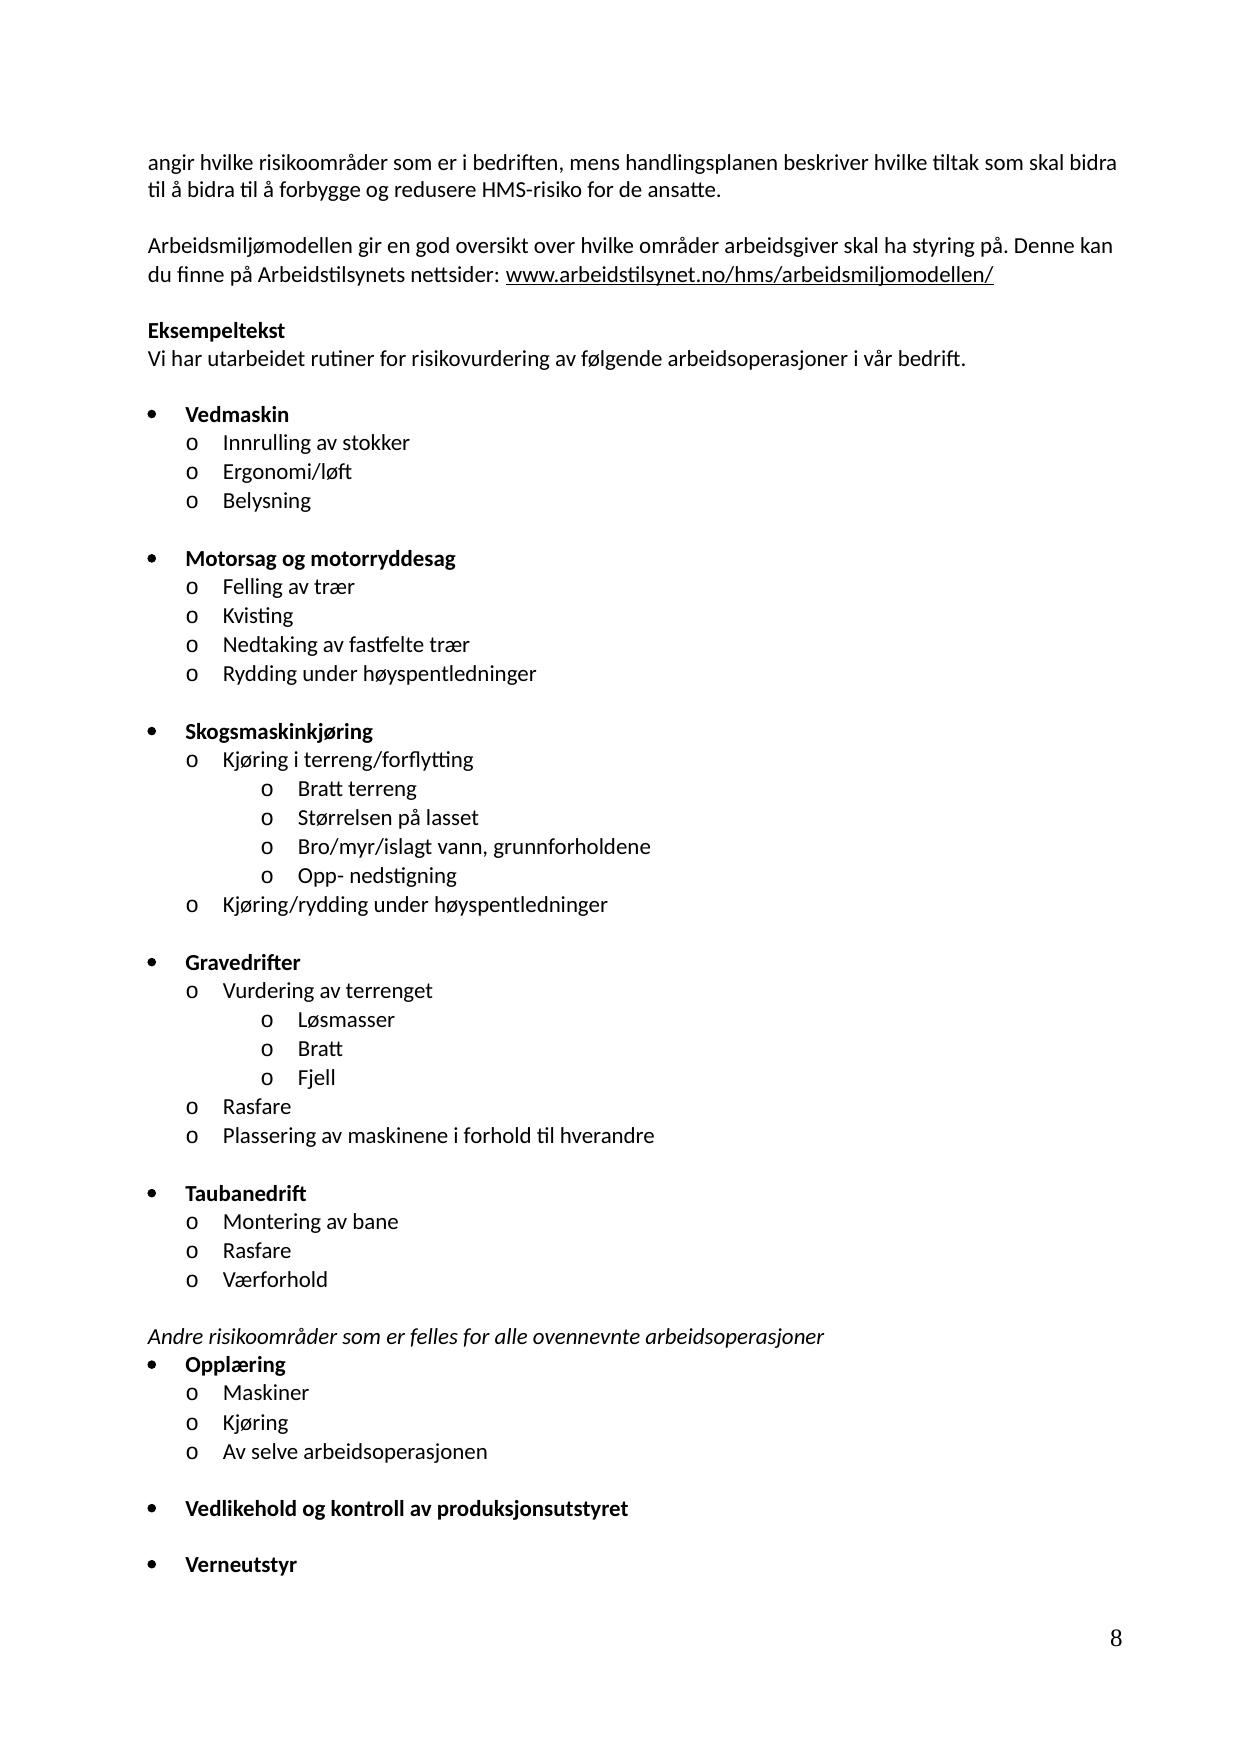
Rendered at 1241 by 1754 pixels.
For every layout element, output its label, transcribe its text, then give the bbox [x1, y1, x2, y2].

list Bratt terreng [260, 774, 1122, 803]
list Løsmasser [260, 1005, 1122, 1034]
list Rasfare [185, 1092, 1122, 1122]
list Felling av trær [185, 572, 1122, 601]
list Motorsag og motorryddesag [148, 544, 1122, 572]
list Fjell [260, 1063, 1122, 1092]
list Skogsmaskinkjøring [148, 717, 1122, 745]
list Montering av bane [185, 1207, 1122, 1236]
list Plassering av maskinene i forhold til hverandre [185, 1122, 1122, 1151]
list Kvisting [185, 601, 1122, 630]
list Kjøring [185, 1408, 1122, 1437]
list Vedmaskin [148, 400, 1122, 428]
list Værforhold [185, 1265, 1122, 1294]
list Innrulling av stokker [185, 428, 1122, 457]
text Eksempeltekst [148, 316, 1122, 344]
list Størrelsen på lasset [260, 803, 1122, 832]
list Vurdering av terrenget [185, 976, 1122, 1005]
text Vi har utarbeidet rutiner for risikovurdering av følgende arbeidsoperasjoner i vår bedrift. [148, 344, 1122, 372]
list Verneutstyr [148, 1550, 1122, 1578]
list Vedlikehold og kontroll av produksjonsutstyret [148, 1494, 1122, 1522]
list Av selve arbeidsoperasjonen [185, 1437, 1122, 1466]
text Arbeidsmiljømodellen gir en god oversikt over hvilke områder arbeidsgiver skal ha styring på. Denne kan du finne på Arbeidstilsynets nettsider: www.arbeidstilsynet.no/hms/arbeidsmiljomodellen/ [148, 232, 1122, 288]
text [148, 148, 1122, 204]
list Ergonomi/løft [185, 457, 1122, 486]
text Andre risikoområder som er felles for alle ovennevnte arbeidsoperasjoner [148, 1322, 1122, 1350]
list Kjøring i terreng/forflytting [185, 745, 1122, 774]
list Rydding under høyspentledninger [185, 659, 1122, 689]
list Opp- nedstigning [260, 861, 1122, 891]
list Maskiner [185, 1378, 1122, 1408]
list Nedtaking av fastfelte trær [185, 630, 1122, 659]
list Taubanedrift [148, 1179, 1122, 1207]
list Rasfare [185, 1236, 1122, 1265]
list Bro/myr/islagt vann, grunnforholdene [260, 832, 1122, 861]
list Kjøring/rydding under høyspentledninger [185, 891, 1122, 920]
list Gravedrifter [148, 948, 1122, 976]
list Belysning [185, 486, 1122, 515]
list Bratt [260, 1034, 1122, 1063]
list Opplæring [148, 1350, 1122, 1378]
